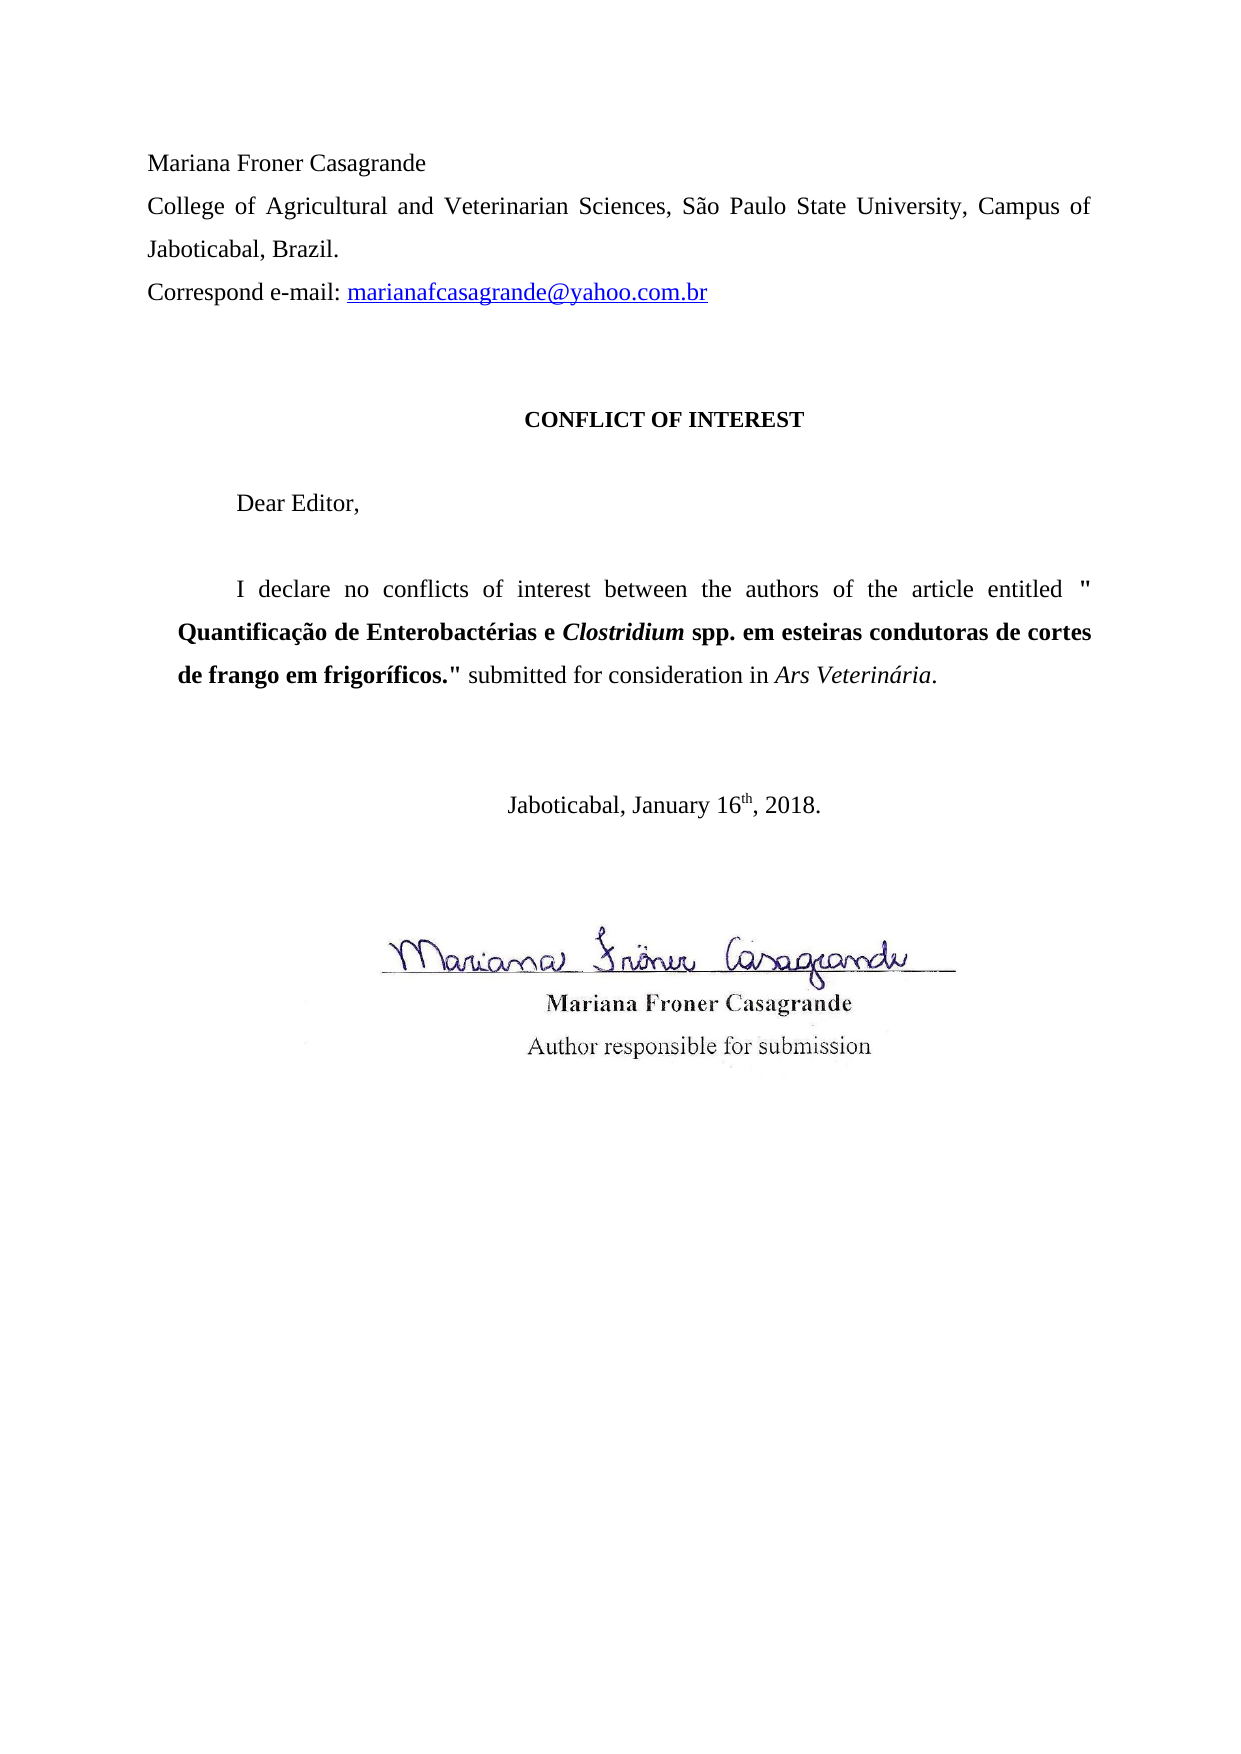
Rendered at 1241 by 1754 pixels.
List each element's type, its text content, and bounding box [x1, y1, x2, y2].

picture [304, 919, 1024, 1076]
text Correspond e-mail: marianafcasagrande@yahoo.com.br [147, 277, 1092, 306]
text CONFLICT OF INTEREST [177, 406, 1092, 433]
text Jaboticabal, January 16th, 2018. [177, 790, 1092, 818]
text Mariana Froner Casagrande [147, 148, 1092, 176]
text College of Agricultural and Veterinarian Sciences, São Paulo State University, Campus of Jaboticabal, Brazil. [147, 191, 1092, 263]
text I declare no conflicts of interest between the authors of the article entitled " Quantificação de Enterobactérias e Clostridium spp. em esteiras condutoras de cortes de frango em frigoríficos." submitted for consideration in Ars Veterinária. [177, 574, 1092, 689]
text Dear Editor, [177, 488, 1092, 517]
